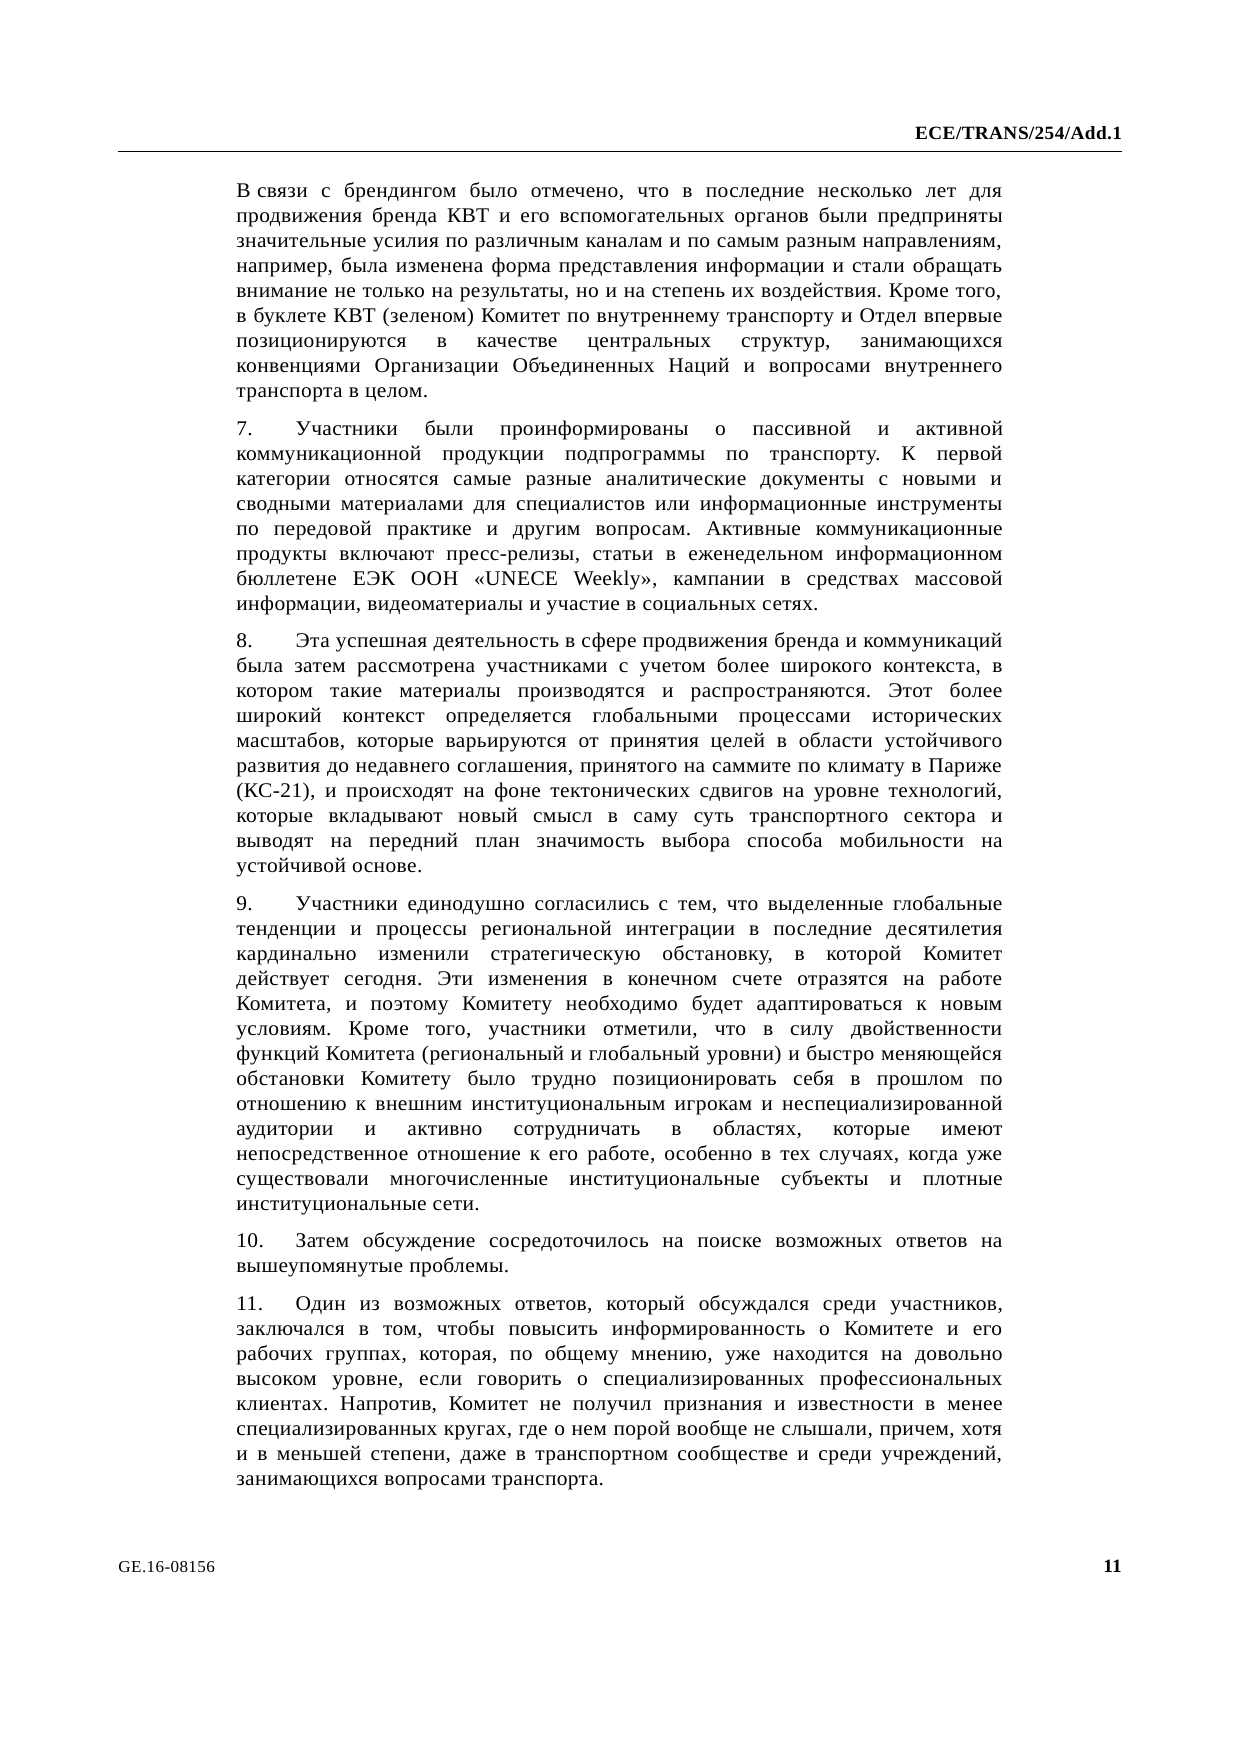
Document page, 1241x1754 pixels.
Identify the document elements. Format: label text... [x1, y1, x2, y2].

text 9. Участники единодушно согласились с тем, что выделенные глобальные тенденции и процессы региональной интеграции в последние десятилетия кардинально изменили стратегическую обстановку, в которой Комитет действует сегодня. Эти изменения в конечном счете отразятся на работе Комитета, и поэтому Комитету необходимо будет адаптироваться к новым условиям. Кроме того, участники отметили, что в силу двойственности функций Комитета (региональный и глобальный уровни) и быстро меняющейся обстановки Комитету было трудно позиционировать себя в прошлом по отношению к внешним институциональным игрокам и неспециализированной аудитории и активно сотрудничать в областях, которые имеют непосредственное отношение к его работе, особенно в тех случаях, когда уже существовали многочисленные институциональные субъекты и плотные институциональные сети. [236, 890, 1004, 1215]
text 10. Затем обсуждение сосредоточилось на поиске возможных ответов на вышеупомянутые проблемы. [236, 1227, 1004, 1277]
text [236, 177, 1004, 402]
text 11. Один из возможных ответов, который обсуждался среди участников, заключался в том, чтобы повысить информированность о Комитете и его рабочих группах, которая, по общему мнению, уже находится на довольно высоком уровне, если говорить о специализированных профессиональных клиентах. Напротив, Комитет не получил признания и известности в менее специализированных кругах, где о нем порой вообще не слышали, причем, хотя и в меньшей степени, даже в транспортном сообществе и среди учреждений, занимающихся вопросами транспорта. [236, 1290, 1004, 1490]
text 8. Эта успешная деятельность в сфере продвижения бренда и коммуникаций была затем рассмотрена участниками с учетом более широкого контекста, в котором такие материалы производятся и распространяются. Этот более широкий контекст определяется глобальными процессами исторических масштабов, которые варьируются от принятия целей в области устойчивого развития до недавнего соглашения, принятого на саммите по климату в Париже (КС-21), и происходят на фоне тектонических сдвигов на уровне технологий, которые вкладывают новый смысл в саму суть транспортного сектора и выводят на передний план значимость выбора способа мобильности на устойчивой основе. [236, 627, 1004, 877]
text 7. Участники были проинформированы о пассивной и активной коммуникационной продукции подпрограммы по транспорту. К первой категории относятся самые разные аналитические документы с новыми и сводными материалами для специалистов или информационные инструменты по передовой практике и другим вопросам. Активные коммуникационные продукты включают пресс-релизы, статьи в еженедельном информационном бюллетене ЕЭК ООН «UNECE Weekly», кампании в средствах массовой информации, видеоматериалы и участие в социальных сетях. [236, 415, 1004, 615]
